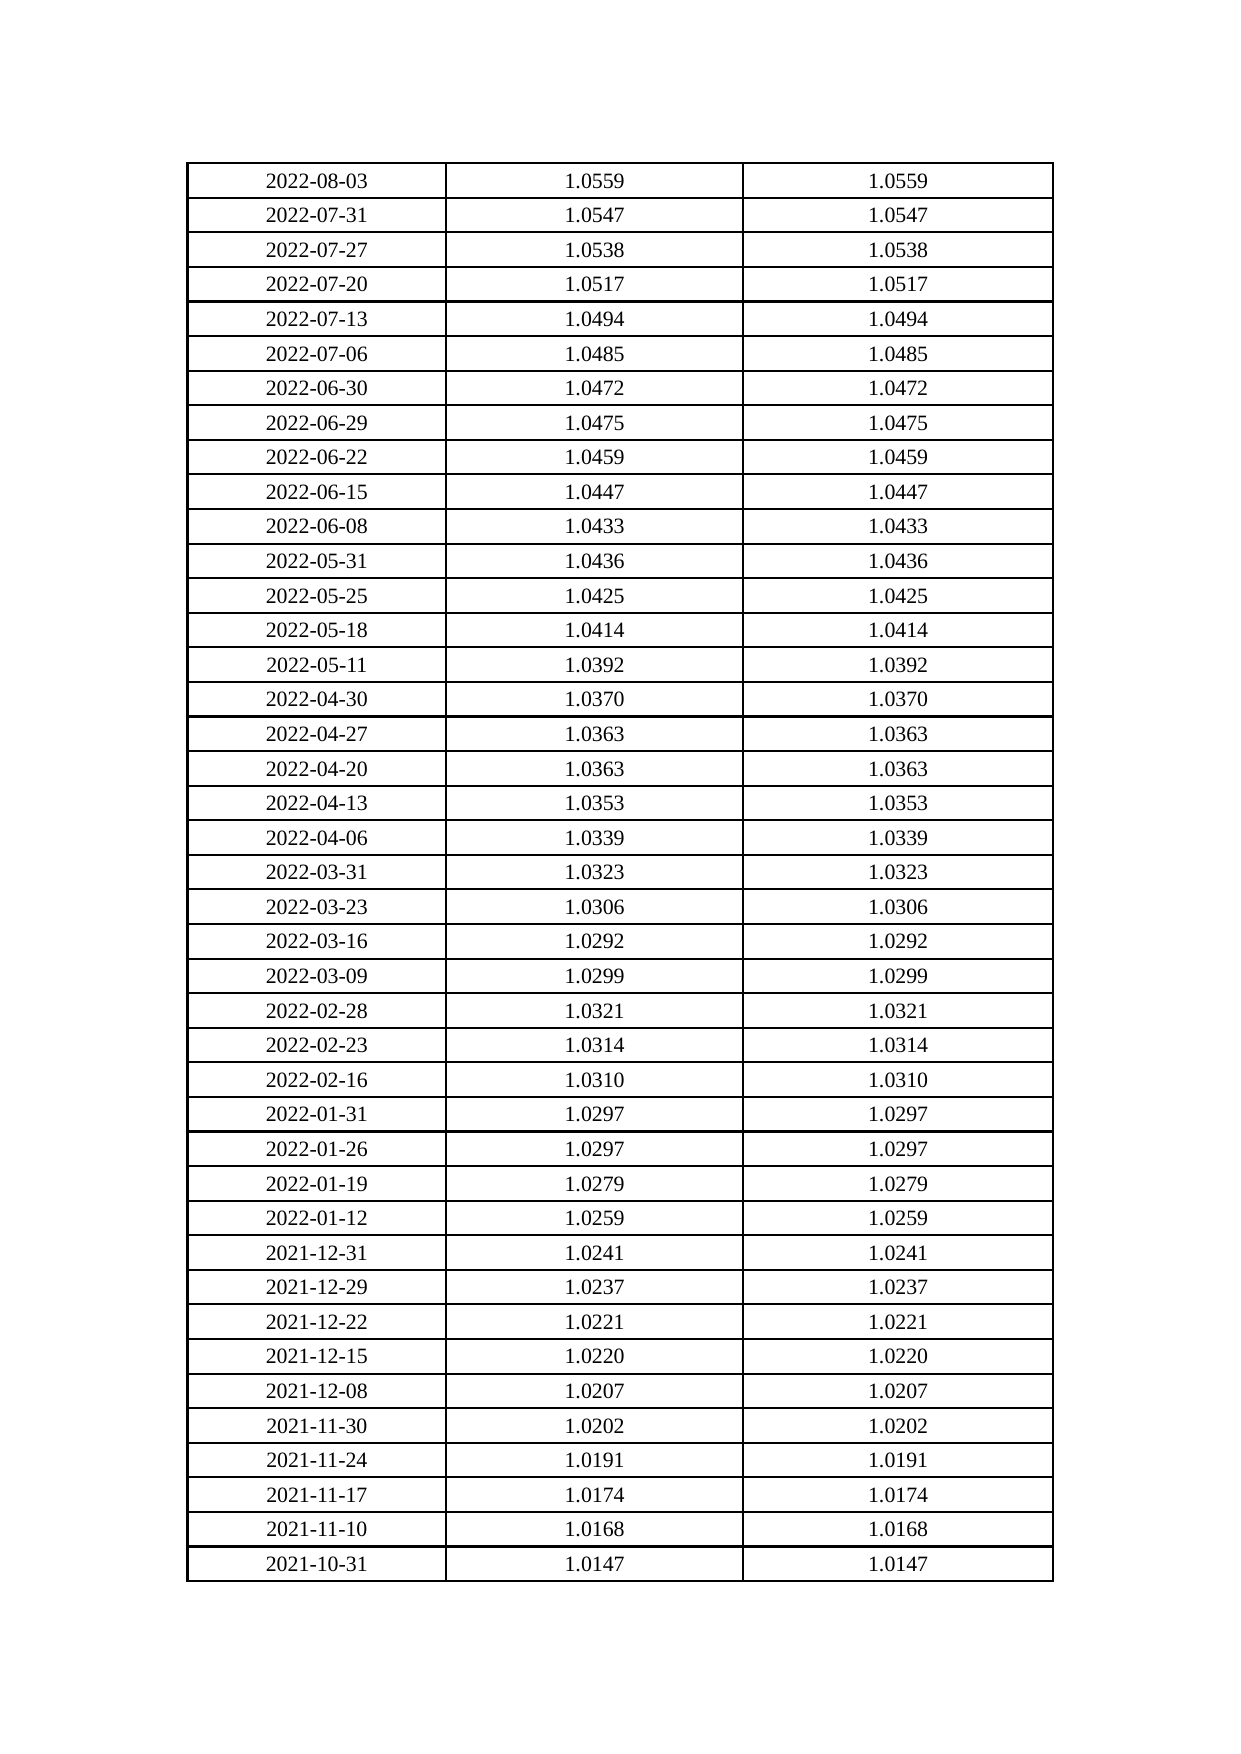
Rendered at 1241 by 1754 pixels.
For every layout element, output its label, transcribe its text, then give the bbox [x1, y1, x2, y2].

table_cell 1.0221 [744, 1305, 1052, 1338]
table_cell 2021-11-17 [189, 1478, 445, 1511]
table_cell 2022-05-25 [189, 579, 445, 612]
table_cell 2022-08-03 [189, 164, 445, 197]
table_cell 1.0323 [447, 856, 742, 888]
table_cell 2022-05-18 [189, 614, 445, 646]
table_cell 1.0436 [447, 545, 742, 577]
table_cell 2022-04-13 [189, 787, 445, 819]
table_cell 1.0207 [744, 1375, 1052, 1407]
table_cell 2022-06-22 [189, 441, 445, 473]
table_cell 2022-05-31 [189, 545, 445, 577]
table_cell 1.0310 [447, 1063, 742, 1096]
table_cell 1.0221 [447, 1305, 742, 1338]
table_cell 2022-06-30 [189, 372, 445, 404]
table_cell 1.0475 [744, 406, 1052, 439]
table_cell 1.0191 [447, 1444, 742, 1476]
table_cell 2022-03-23 [189, 890, 445, 923]
table_cell 2022-06-08 [189, 510, 445, 542]
table_cell 2022-01-26 [189, 1133, 445, 1165]
table_cell 1.0425 [447, 579, 742, 612]
table_cell 1.0363 [447, 752, 742, 784]
table_cell 1.0310 [744, 1063, 1052, 1096]
table_cell 2022-06-29 [189, 406, 445, 439]
table_cell 2022-06-15 [189, 475, 445, 508]
table_cell 1.0459 [744, 441, 1052, 473]
table_cell 1.0147 [447, 1548, 742, 1580]
table_cell 1.0538 [744, 233, 1052, 266]
table_cell 2022-03-16 [189, 925, 445, 957]
table_cell 1.0559 [744, 164, 1052, 197]
table_cell 1.0259 [447, 1202, 742, 1234]
table_cell 2021-12-29 [189, 1271, 445, 1303]
table_cell 1.0220 [744, 1340, 1052, 1372]
table_cell 2022-07-13 [189, 303, 445, 335]
table_cell 1.0475 [447, 406, 742, 439]
table_cell 2022-01-31 [189, 1098, 445, 1130]
table_cell 2022-07-31 [189, 199, 445, 231]
table_cell 1.0321 [447, 994, 742, 1027]
table_cell 2021-12-22 [189, 1305, 445, 1338]
table_cell 1.0147 [744, 1548, 1052, 1580]
table_cell 2022-03-31 [189, 856, 445, 888]
table_cell 2021-10-31 [189, 1548, 445, 1580]
table_cell 2022-02-28 [189, 994, 445, 1027]
table_cell 1.0241 [447, 1236, 742, 1269]
table_cell 2021-12-15 [189, 1340, 445, 1372]
table_cell 1.0353 [447, 787, 742, 819]
table_cell 1.0202 [447, 1409, 742, 1442]
table_cell 1.0392 [744, 648, 1052, 681]
table_cell 1.0363 [744, 752, 1052, 784]
table_cell 1.0363 [447, 718, 742, 750]
table_cell 2022-04-20 [189, 752, 445, 784]
table_cell 1.0472 [447, 372, 742, 404]
table_cell 1.0425 [744, 579, 1052, 612]
table_cell 1.0433 [447, 510, 742, 542]
table_cell 1.0174 [744, 1478, 1052, 1511]
table_cell 1.0306 [447, 890, 742, 923]
table_cell 1.0433 [744, 510, 1052, 542]
table_cell 1.0314 [744, 1029, 1052, 1061]
table_cell 2021-11-30 [189, 1409, 445, 1442]
table_cell 1.0447 [744, 475, 1052, 508]
table_cell 1.0321 [744, 994, 1052, 1027]
table_cell 1.0174 [447, 1478, 742, 1511]
table_cell 1.0370 [447, 683, 742, 715]
table_cell 1.0297 [744, 1098, 1052, 1130]
table_cell 1.0292 [744, 925, 1052, 957]
table_cell 1.0353 [744, 787, 1052, 819]
table_cell 1.0191 [744, 1444, 1052, 1476]
table_cell 1.0547 [447, 199, 742, 231]
table_cell 1.0168 [447, 1513, 742, 1545]
table_cell 1.0459 [447, 441, 742, 473]
table_cell 1.0414 [447, 614, 742, 646]
table_cell 2022-02-16 [189, 1063, 445, 1096]
table_cell 1.0202 [744, 1409, 1052, 1442]
table_cell 1.0299 [447, 960, 742, 992]
table_cell 1.0494 [447, 303, 742, 335]
table_cell 1.0292 [447, 925, 742, 957]
table_cell 1.0517 [447, 268, 742, 300]
table_cell 1.0370 [744, 683, 1052, 715]
table_cell 1.0392 [447, 648, 742, 681]
table_cell 2021-12-08 [189, 1375, 445, 1407]
table_cell 2021-11-24 [189, 1444, 445, 1476]
table_cell 1.0314 [447, 1029, 742, 1061]
table_cell 2022-07-20 [189, 268, 445, 300]
table_cell 1.0237 [447, 1271, 742, 1303]
table_cell 2022-07-27 [189, 233, 445, 266]
table_cell 1.0414 [744, 614, 1052, 646]
table_cell 1.0436 [744, 545, 1052, 577]
table_cell 1.0168 [744, 1513, 1052, 1545]
table_cell 1.0259 [744, 1202, 1052, 1234]
table_cell 1.0297 [447, 1133, 742, 1165]
table_cell 1.0363 [744, 718, 1052, 750]
table_cell 1.0306 [744, 890, 1052, 923]
table_cell 1.0559 [447, 164, 742, 197]
table_cell 2022-04-06 [189, 821, 445, 854]
table_cell 1.0297 [447, 1098, 742, 1130]
table_cell 1.0220 [447, 1340, 742, 1372]
table_cell 2022-03-09 [189, 960, 445, 992]
table_cell 1.0494 [744, 303, 1052, 335]
table_cell 1.0339 [447, 821, 742, 854]
table_cell 1.0538 [447, 233, 742, 266]
table_cell 2021-12-31 [189, 1236, 445, 1269]
table_cell 1.0241 [744, 1236, 1052, 1269]
table_cell 1.0237 [744, 1271, 1052, 1303]
table_cell 1.0339 [744, 821, 1052, 854]
table_cell 2022-01-19 [189, 1167, 445, 1199]
table_cell 2022-05-11 [189, 648, 445, 681]
table_cell 1.0517 [744, 268, 1052, 300]
table_cell 2021-11-10 [189, 1513, 445, 1545]
table_cell 2022-02-23 [189, 1029, 445, 1061]
table_cell 2022-07-06 [189, 337, 445, 369]
table_cell 1.0447 [447, 475, 742, 508]
table_cell 1.0485 [447, 337, 742, 369]
table_cell 1.0299 [744, 960, 1052, 992]
table_cell 2022-04-27 [189, 718, 445, 750]
table_cell 1.0547 [744, 199, 1052, 231]
table_cell 1.0279 [447, 1167, 742, 1199]
table_cell 1.0323 [744, 856, 1052, 888]
table_cell 1.0279 [744, 1167, 1052, 1199]
table_cell 1.0207 [447, 1375, 742, 1407]
table_cell 2022-04-30 [189, 683, 445, 715]
table_cell 1.0472 [744, 372, 1052, 404]
table_cell 1.0297 [744, 1133, 1052, 1165]
table_cell 2022-01-12 [189, 1202, 445, 1234]
table_cell 1.0485 [744, 337, 1052, 369]
